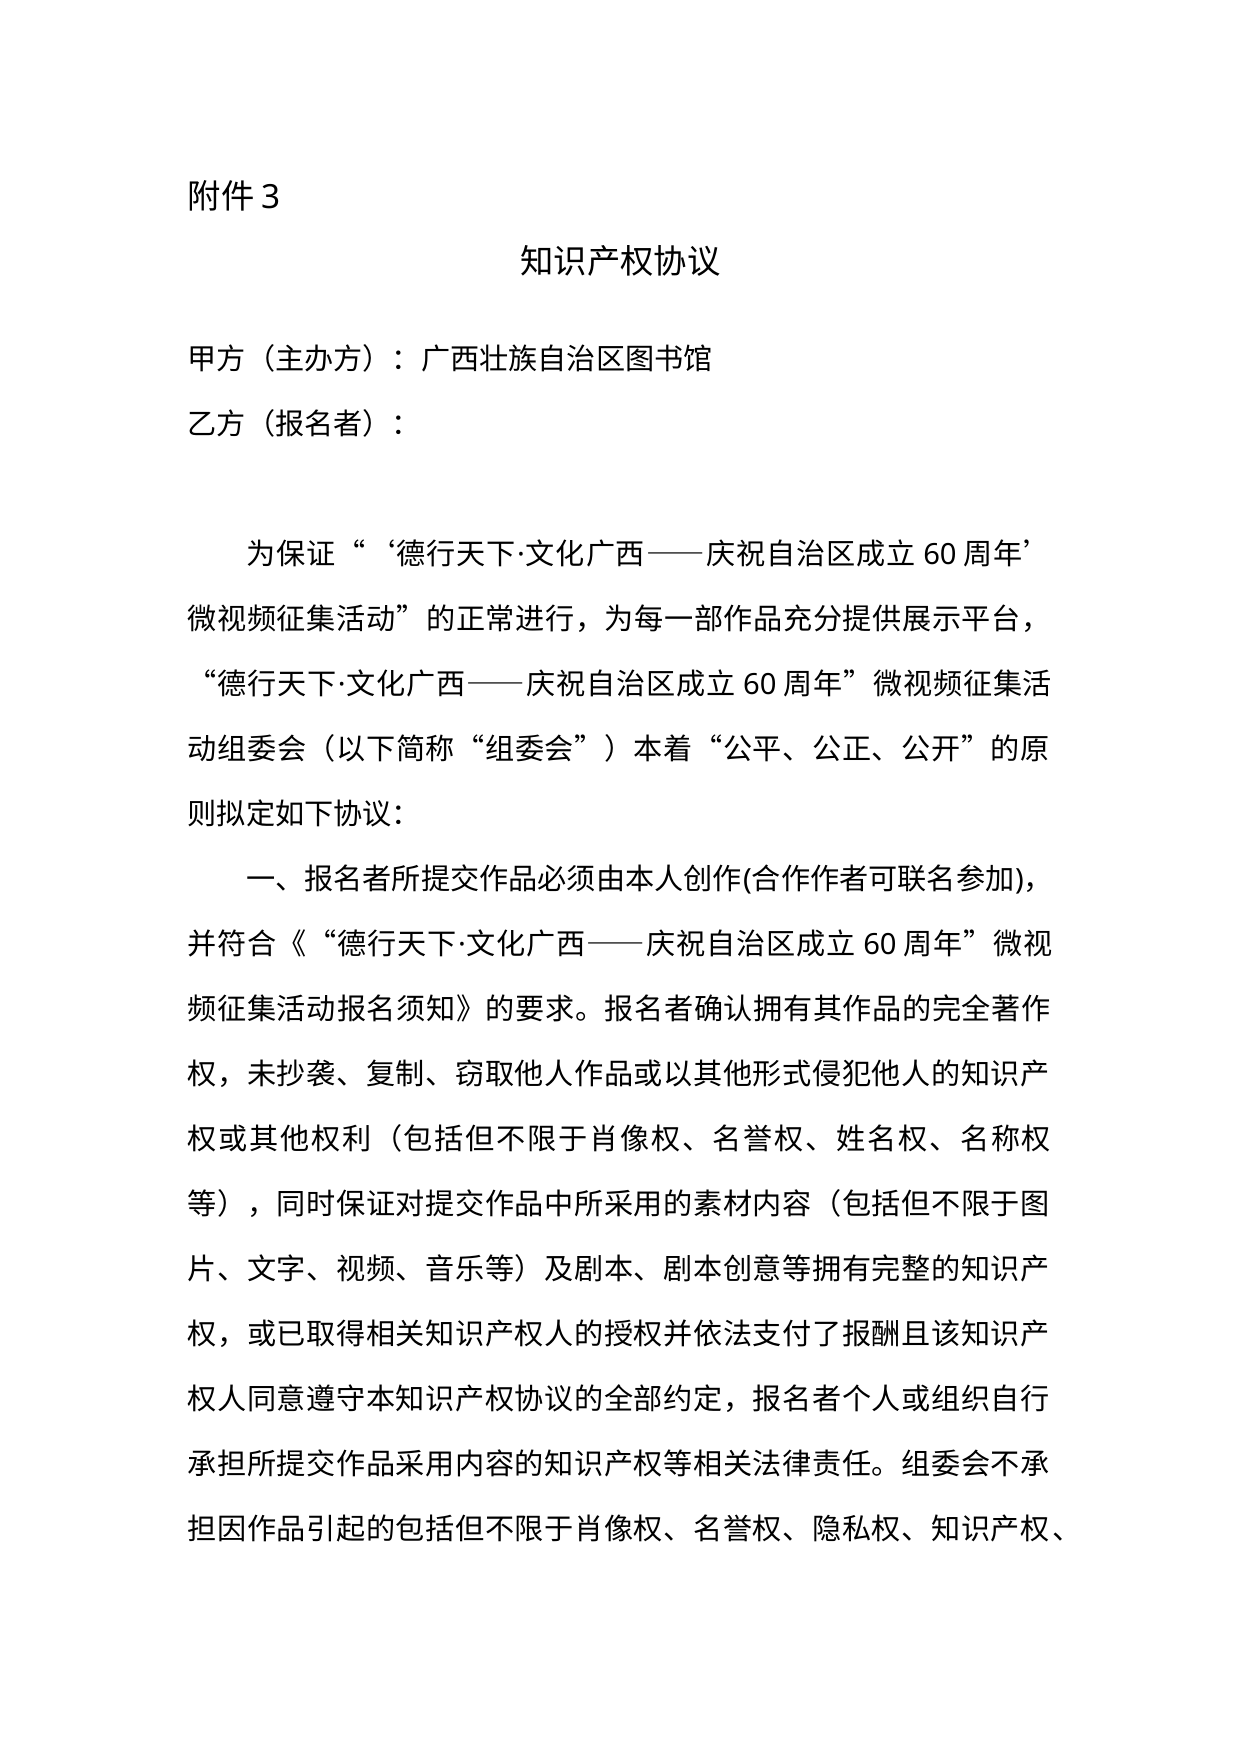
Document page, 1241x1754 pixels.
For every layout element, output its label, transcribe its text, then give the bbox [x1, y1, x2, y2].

text 附件3 [187, 162, 1053, 227]
text 乙方（报名者）： [187, 389, 1053, 454]
text 甲方（主办方）：广西壮族自治区图书馆 [187, 324, 1053, 389]
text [187, 844, 1053, 1559]
text 为保证“‘德行天下·文化广西——庆祝自治区成立60周年’微视频征集活动”的正常进行，为每一部作品充分提供展示平台，“德行天下·文化广西——庆祝自治区成立60周年”微视频征集活动组委会（以下简称“组委会”）本着“公平、公正、公开”的原则拟定如下协议： [187, 519, 1053, 844]
text 知识产权协议 [187, 227, 1053, 292]
